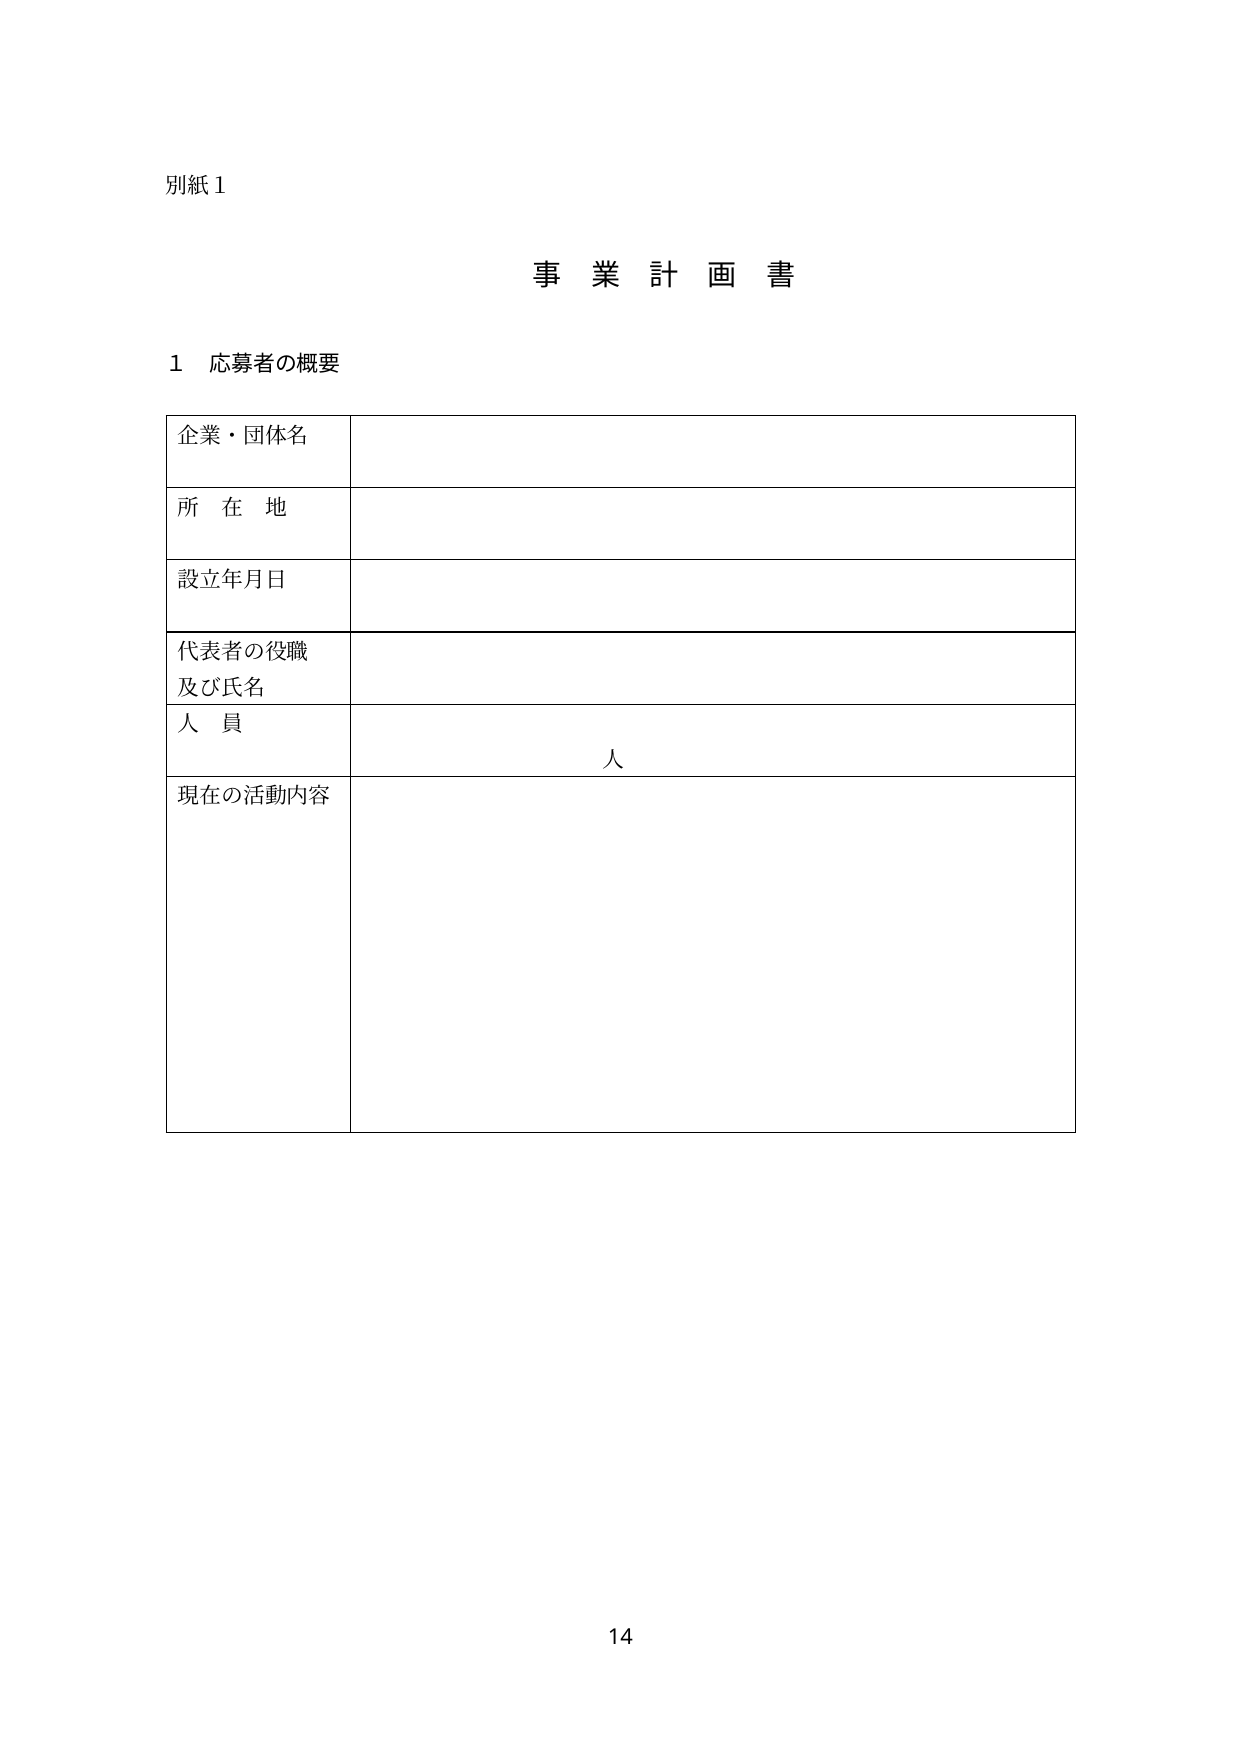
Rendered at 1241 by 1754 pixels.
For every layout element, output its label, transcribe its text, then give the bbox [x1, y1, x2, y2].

text 別紙１ [165, 167, 1075, 202]
table_cell [351, 777, 1075, 1132]
table_cell [351, 633, 1075, 703]
text 事 業 計 画 書 [165, 238, 1075, 309]
table_cell 所 在 地 [167, 488, 350, 559]
table_cell 現在の活動内容 [167, 777, 350, 1132]
table_cell 代表者の役職 及び氏名 [167, 633, 350, 703]
table_cell [351, 488, 1075, 559]
table_cell 設立年月日 [167, 560, 350, 631]
table_cell [351, 560, 1075, 631]
table_header [351, 416, 1075, 487]
table_cell 人 員 [167, 705, 350, 776]
text １ 応募者の概要 [165, 344, 1075, 380]
table_header 企業・団体名 [167, 416, 350, 487]
table_cell 人 [351, 705, 1075, 776]
